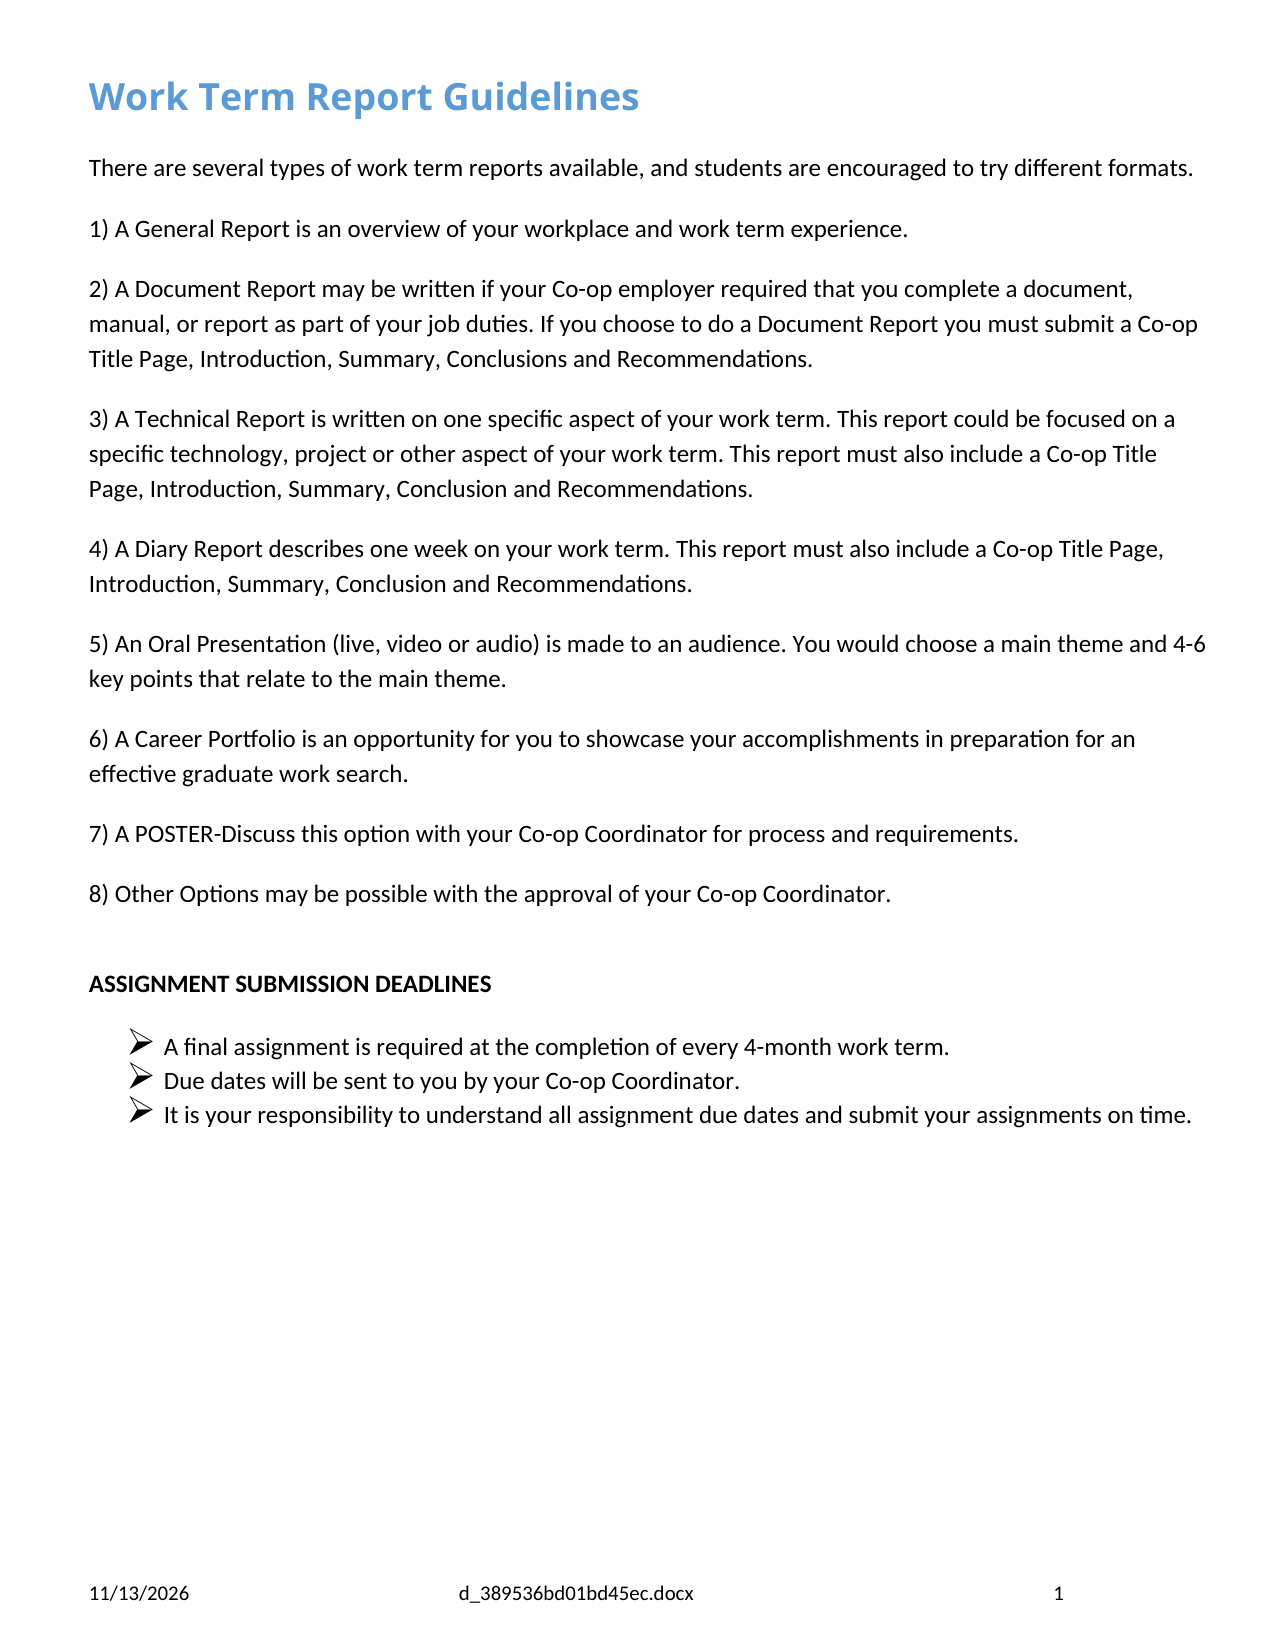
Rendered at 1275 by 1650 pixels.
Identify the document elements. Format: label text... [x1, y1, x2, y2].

text 2) A Document Report may be written if your Co-op employer required that you complete a document, manual, or report as part of your job duties. If you choose to do a Document Report you must submit a Co-op Title Page, Introduction, Summary, Conclusions and Recommendations. [89, 273, 1215, 373]
list Due dates will be sent to you by your Co-op Coordinator. [126, 1063, 1215, 1098]
text 8) Other Options may be possible with the approval of your Co-op Coordinator. [89, 878, 1215, 908]
text 5) An Oral Presentation (live, video or audio) is made to an audience. You would choose a main theme and 4-6 key points that relate to the main theme. [89, 628, 1215, 693]
list A final assignment is required at the completion of every 4-month work term. [126, 1029, 1215, 1063]
text 6) A Career Portfolio is an opportunity for you to showcase your accomplishments in preparation for an effective graduate work search. [89, 723, 1215, 788]
text 3) A Technical Report is written on one specific aspect of your work term. This report could be focused on a specific technology, project or other aspect of your work term. This report must also include a Co-op Title Page, Introduction, Summary, Conclusion and Recommendations. [89, 403, 1215, 503]
text 4) A Diary Report describes one week on your work term. This report must also include a Co-op Title Page, Introduction, Summary, Conclusion and Recommendations. [89, 533, 1215, 598]
text 1) A General Report is an overview of your workplace and work term experience. [89, 213, 1215, 243]
text ASSIGNMENT SUBMISSION DEADLINES [89, 968, 1215, 999]
text There are several types of work term reports available, and students are encouraged to try different formats. [89, 152, 1215, 182]
list It is your responsibility to understand all assignment due dates and submit your assignments on time. [126, 1098, 1215, 1132]
subtitle Work Term Report Guidelines [89, 70, 1215, 121]
text 7) A POSTER-Discuss this option with your Co-op Coordinator for process and requirements. [89, 818, 1215, 848]
